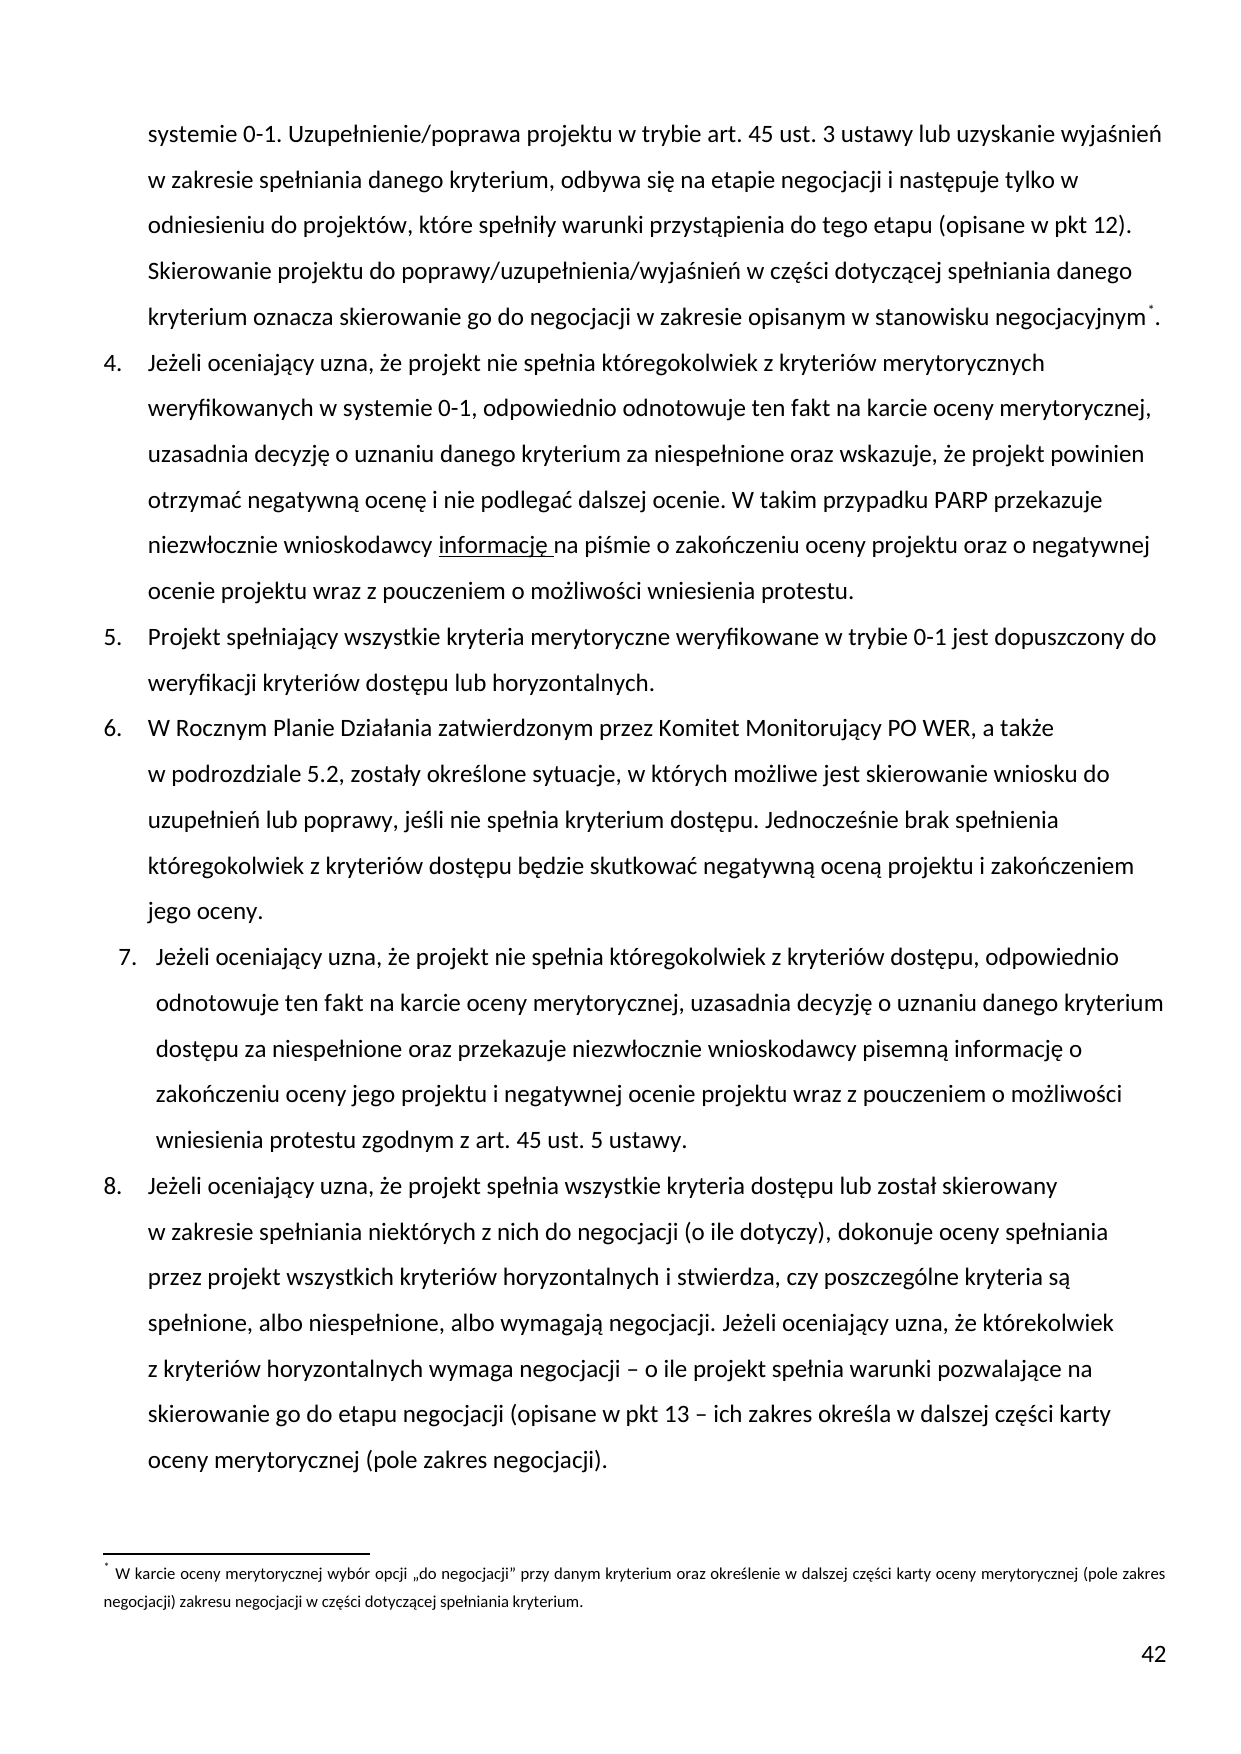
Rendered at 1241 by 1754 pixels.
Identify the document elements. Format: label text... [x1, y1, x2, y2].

list W Rocznym Planie Działania zatwierdzonym przez Komitet Monitorujący PO WER, a także w podrozdziale 5.2, zostały określone sytuacje, w których możliwe jest skierowanie wniosku do uzupełnień lub poprawy, jeśli nie spełnia kryterium dostępu. Jednocześnie brak spełnienia któregokolwiek z kryteriów dostępu będzie skutkować negatywną oceną projektu i zakończeniem jego oceny. [103, 713, 1166, 926]
list Jeżeli oceniający uzna, że projekt nie spełnia któregokolwiek z kryteriów merytorycznych weryfikowanych w systemie 0-1, odpowiednio odnotowuje ten fakt na karcie oceny merytorycznej, uzasadnia decyzję o uznaniu danego kryterium za niespełnione oraz wskazuje, że projekt powinien otrzymać negatywną ocenę i nie podlegać dalszej ocenie. W takim przypadku PARP przekazuje niezwłocznie wnioskodawcy informację na piśmie o zakończeniu oceny projektu oraz o negatywnej ocenie projektu wraz z pouczeniem o możliwości wniesienia protestu. [103, 347, 1166, 606]
list Jeżeli oceniający uzna, że projekt spełnia wszystkie kryteria dostępu lub został skierowany w zakresie spełniania niektórych z nich do negocjacji (o ile dotyczy), dokonuje oceny spełniania przez projekt wszystkich kryteriów horyzontalnych i stwierdza, czy poszczególne kryteria są spełnione, albo niespełnione, albo wymagają negocjacji. Jeżeli oceniający uzna, że którekolwiek z kryteriów horyzontalnych wymaga negocjacji – o ile projekt spełnia warunki pozwalające na skierowanie go do etapu negocjacji (opisane w pkt 13 – ich zakres określa w dalszej części karty oceny merytorycznej (pole zakres negocjacji). [103, 1170, 1166, 1475]
list Jeżeli oceniający uzna, że projekt nie spełnia któregokolwiek z kryteriów dostępu, odpowiednio odnotowuje ten fakt na karcie oceny merytorycznej, uzasadnia decyzję o uznaniu danego kryterium dostępu za niespełnione oraz przekazuje niezwłocznie wnioskodawcy pisemną informację o zakończeniu oceny jego projektu i negatywnej ocenie projektu wraz z pouczeniem o możliwości wniesienia protestu zgodnym z art. 45 ust. 5 ustawy. [118, 941, 1166, 1155]
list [103, 118, 1166, 332]
list Projekt spełniający wszystkie kryteria merytoryczne weryfikowane w trybie 0-1 jest dopuszczony do weryfikacji kryteriów dostępu lub horyzontalnych. [103, 621, 1166, 697]
